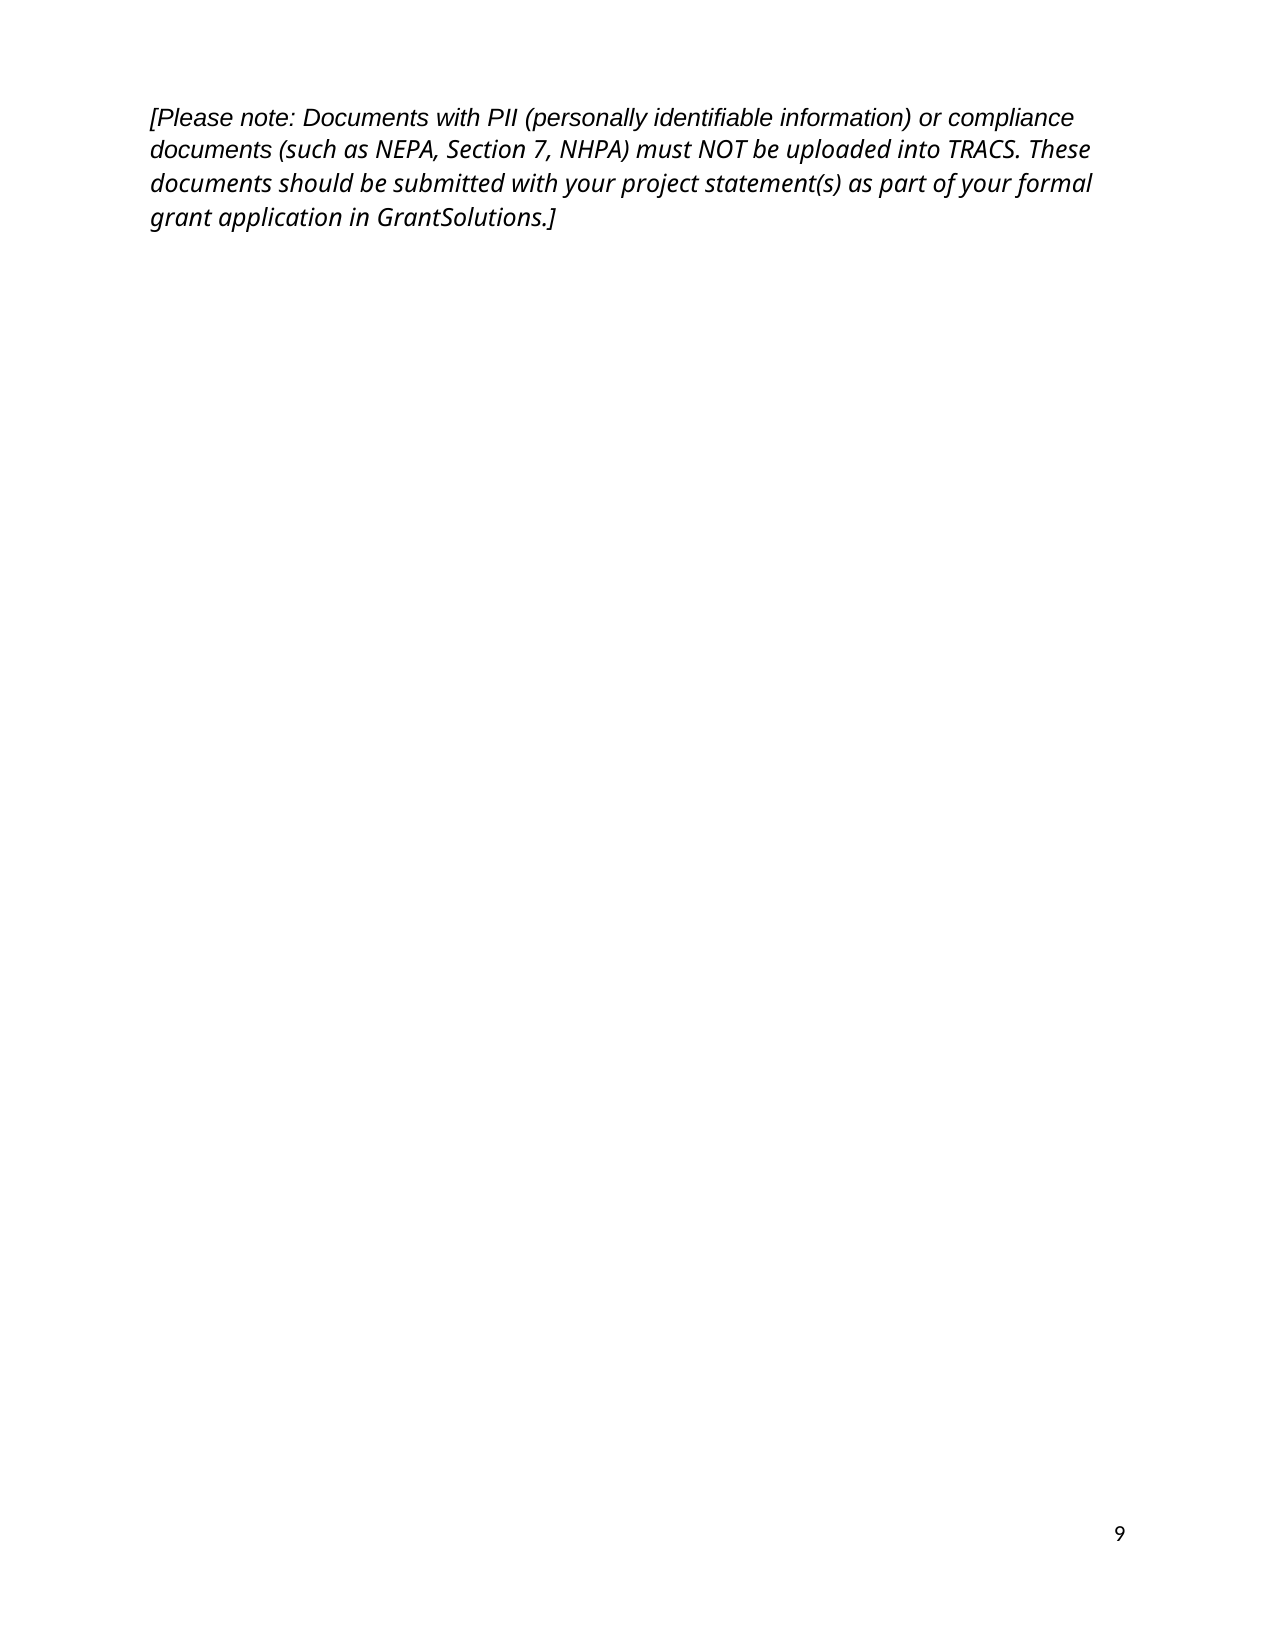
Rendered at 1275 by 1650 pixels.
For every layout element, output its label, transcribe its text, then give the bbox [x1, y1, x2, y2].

text [Please note: Documents with PII (personally identifiable information) or compliance documents (such as NEPA, Section 7, NHPA) must NOT be uploaded into TRACS. These documents should be submitted with your project statement(s) as part of your formal grant application in GrantSolutions.] [150, 103, 1125, 234]
